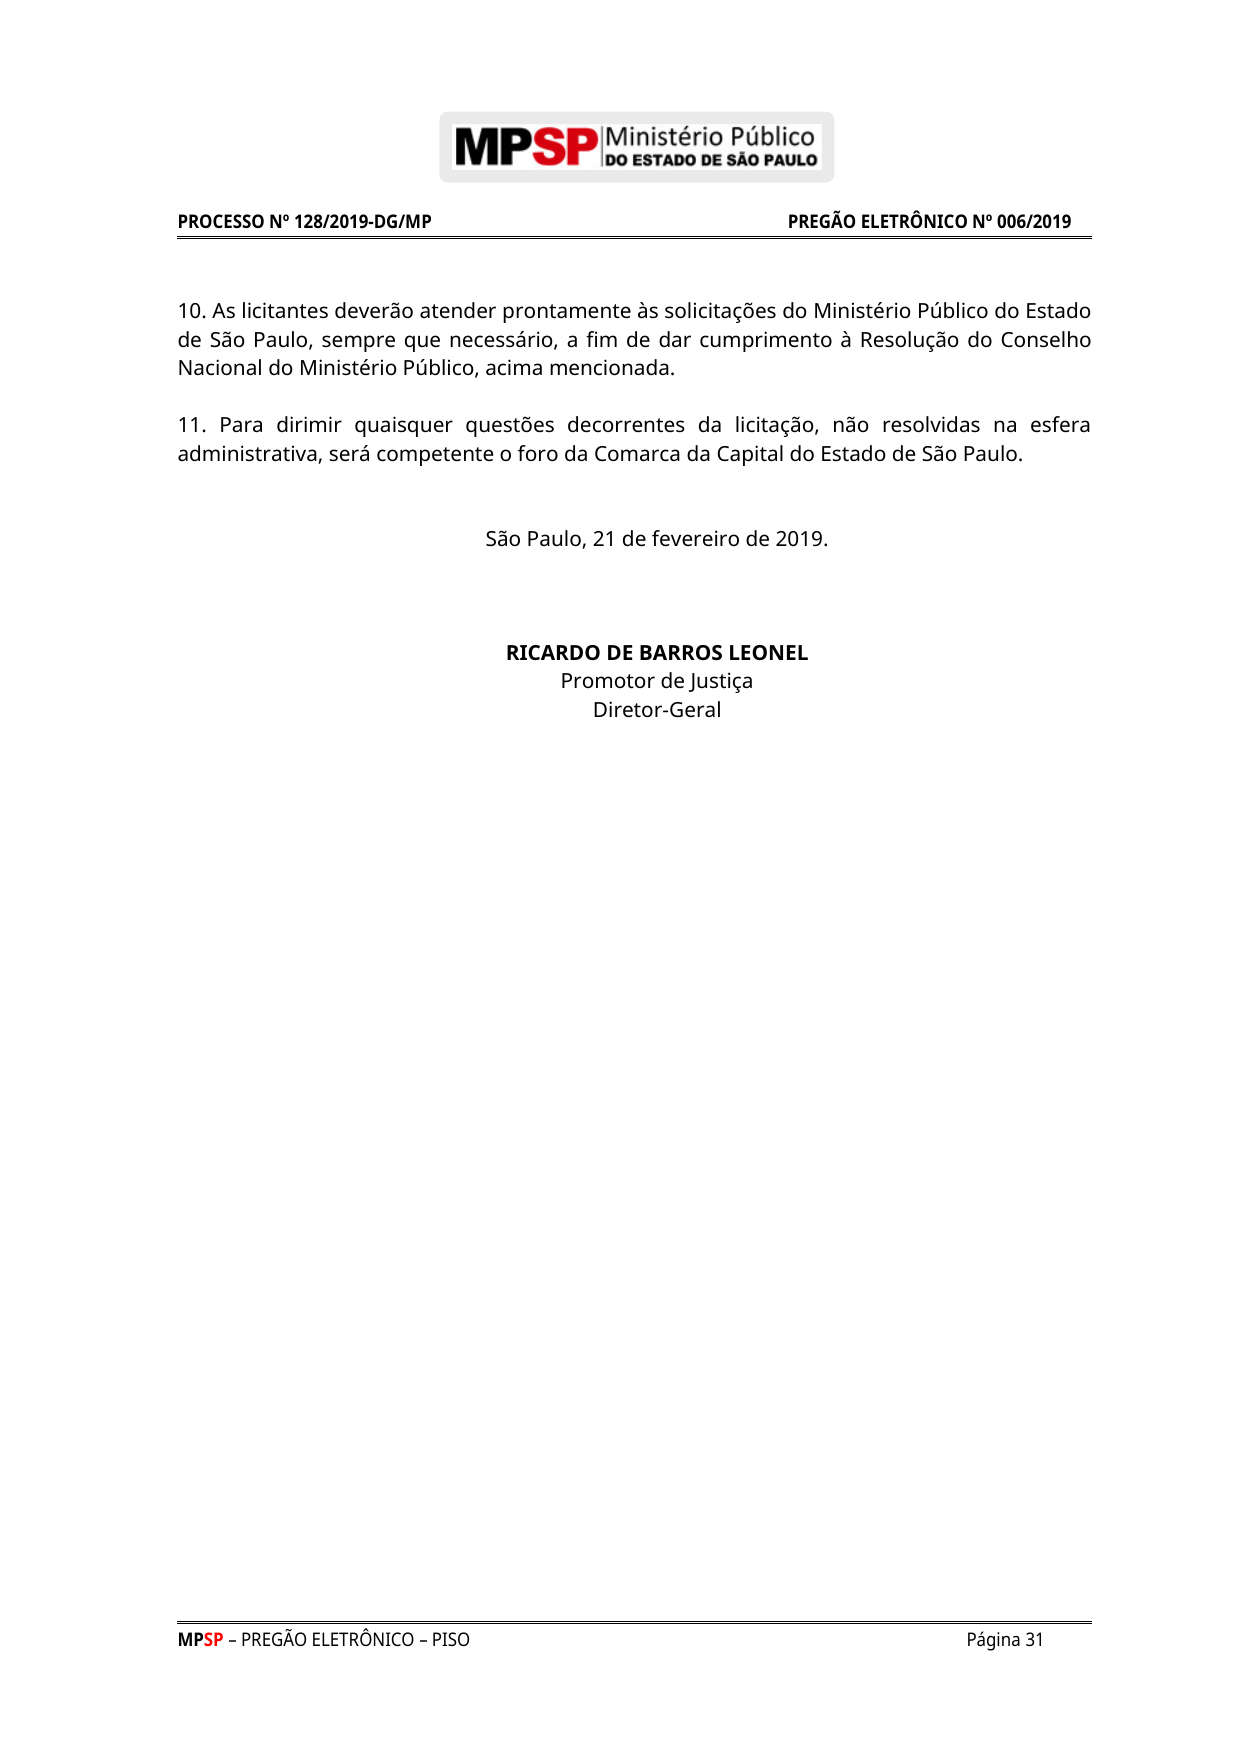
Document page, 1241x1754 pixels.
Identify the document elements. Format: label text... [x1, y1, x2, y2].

picture [452, 125, 821, 170]
text 11. Para dirimir quaisquer questões decorrentes da licitação, não resolvidas na esfera administrativa, será competente o foro da Comarca da Capital do Estado de São Paulo. [177, 410, 1092, 467]
text Promotor de Justiça [177, 666, 1092, 695]
text 10. As licitantes deverão atender prontamente às solicitações do Ministério Público do Estado de São Paulo, sempre que necessário, a fim de dar cumprimento à Resolução do Conselho Nacional do Ministério Público, acima mencionada. [177, 297, 1092, 382]
text Diretor-Geral [177, 695, 1092, 723]
text RICARDO DE BARROS LEONEL [177, 638, 1092, 666]
text São Paulo, 21 de fevereiro de 2019. [177, 524, 1092, 552]
